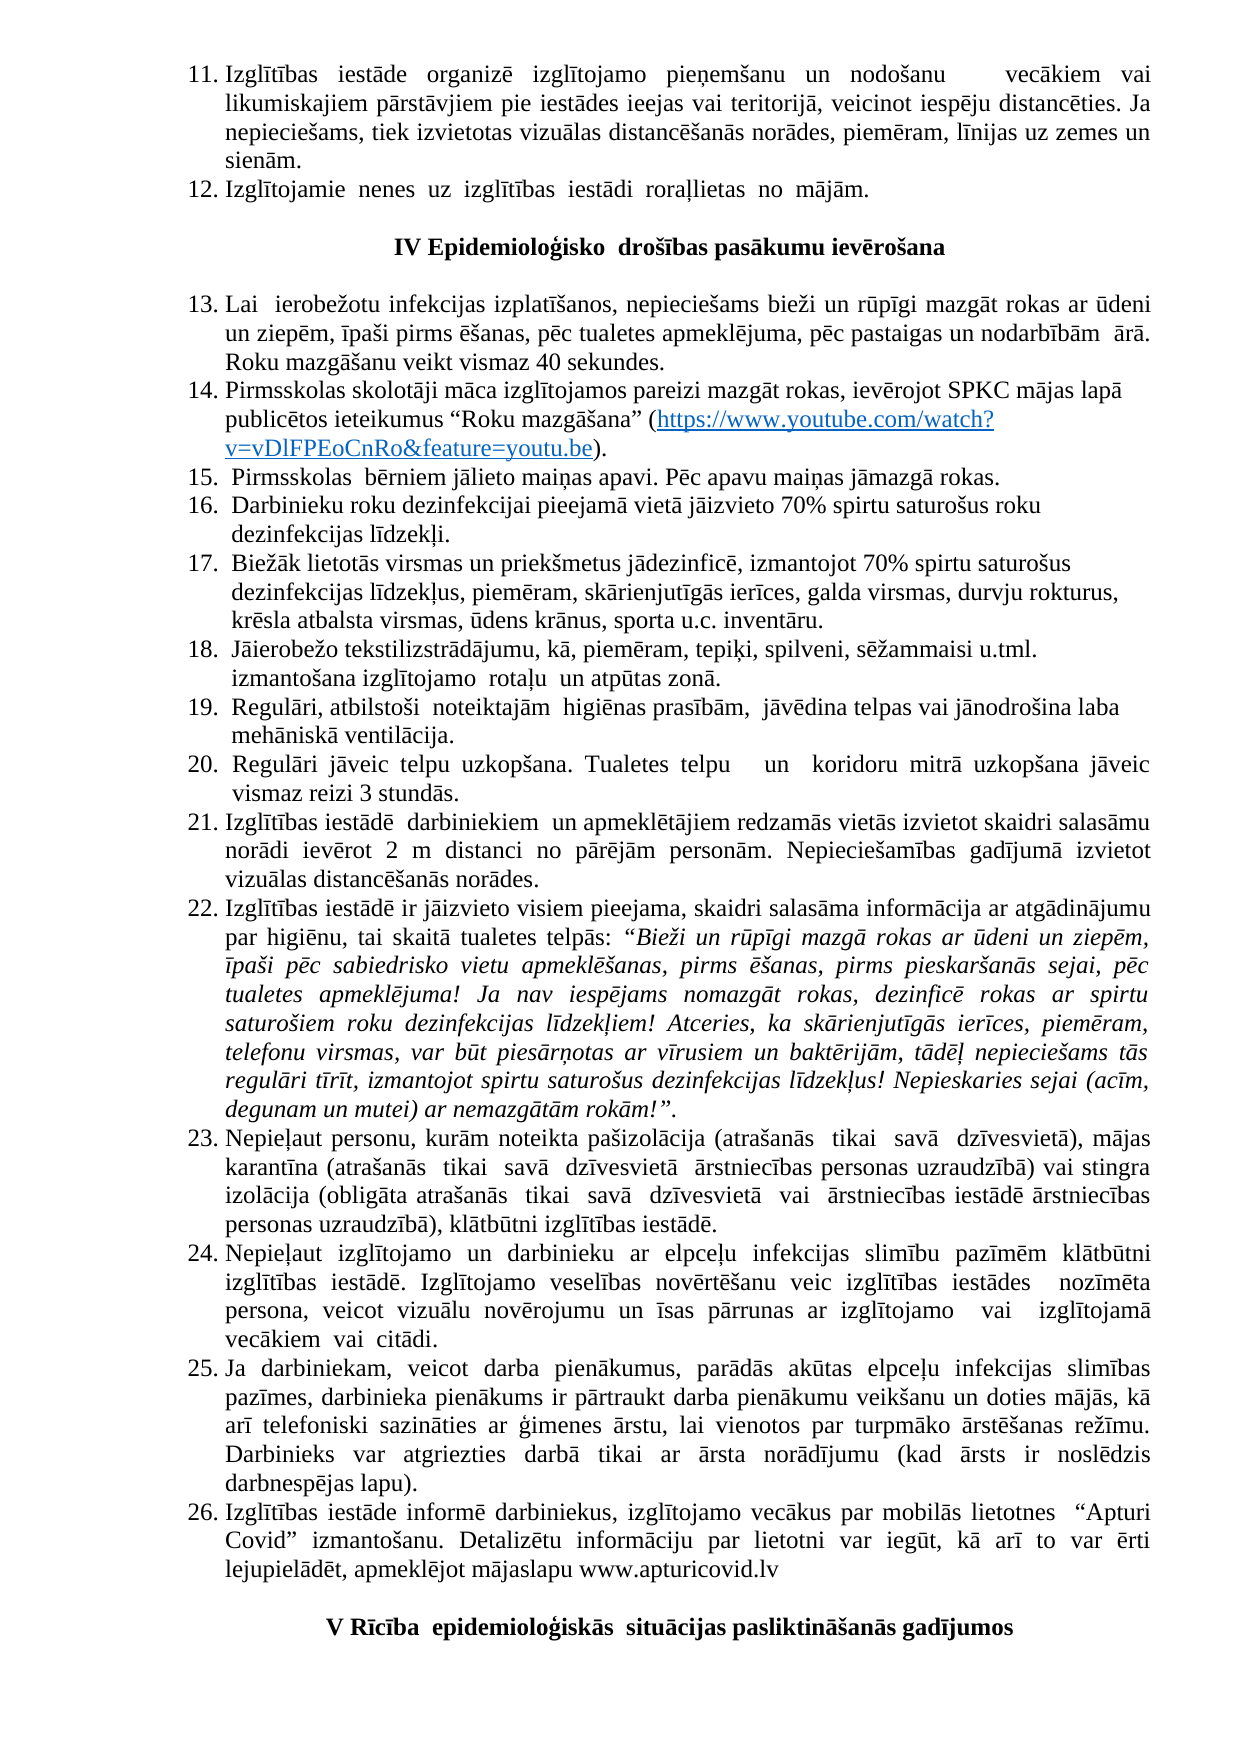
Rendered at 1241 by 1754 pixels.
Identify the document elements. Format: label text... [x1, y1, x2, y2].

list Nepieļaut izglītojamo un darbinieku ar elpceļu infekcijas slimību pazīmēm klātbūtni izglītības iestādē. Izglītojamo veselības novērtēšanu veic izglītības iestādes nozīmēta persona, veicot vizuālu novērojumu un īsas pārrunas ar izglītojamo vai izglītojamā vecākiem vai citādi. [187, 1238, 1152, 1353]
text V Rīcība epidemioloģiskās situācijas pasliktināšanās gadījumos [187, 1612, 1152, 1640]
list Pirmsskolas skolotāji māca izglītojamos pareizi mazgāt rokas, ievērojot SPKC mājas lapā publicētos ieteikumus “Roku mazgāšana” (https://www.youtube.com/watch?v=vDlFPEoCnRo&feature=youtu.be). [187, 375, 1152, 462]
list Izglītības iestāde organizē izglītojamo pieņemšanu un nodošanu vecākiem vai likumiskajiem pārstāvjiem pie iestādes ieejas vai teritorijā, veicinot iespēju distancēties. Ja nepieciešams, tiek izvietotas vizuālas distancēšanās norādes, piemēram, līnijas uz zemes un sienām. [187, 59, 1152, 174]
list Izglītojamie nenes uz izglītības iestādi roraļlietas no mājām. [187, 174, 1152, 203]
list dezinfekcijas līdzekļus, piemēram, skārienjutīgās ierīces, galda virsmas, durvju rokturus, [225, 577, 1152, 605]
list krēsla atbalsta virsmas, ūdens krānus, sporta u.c. inventāru. [225, 605, 1152, 634]
text dezinfekcijas līdzekļi. [187, 519, 1152, 548]
list Izglītības iestādē darbiniekiem un apmeklētājiem redzamās vietās izvietot skaidri salasāmu norādi ievērot 2 m distanci no pārējām personām. Nepieciešamības gadījumā izvietot vizuālas distancēšanās norādes. [187, 807, 1152, 893]
list Lai ierobežotu infekcijas izplatīšanos, nepieciešams bieži un rūpīgi mazgāt rokas ar ūdeni un ziepēm, īpaši pirms ēšanas, pēc tualetes apmeklējuma, pēc pastaigas un nodarbībām ārā. Roku mazgāšanu veikt vismaz 40 sekundes. [187, 289, 1152, 375]
list Ja darbiniekam, veicot darba pienākumus, parādās akūtas elpceļu infekcijas slimības pazīmes, darbinieka pienākums ir pārtraukt darba pienākumu veikšanu un doties mājās, kā arī telefoniski sazināties ar ģimenes ārstu, lai vienotos par turpmāko ārstēšanas režīmu. Darbinieks var atgriezties darbā tikai ar ārsta norādījumu (kad ārsts ir noslēdzis darbnespējas lapu). [187, 1353, 1152, 1497]
list Jāierobežo tekstilizstrādājumu, kā, piemēram, tepiķi, spilveni, sēžammaisi u.tml. [187, 634, 1152, 663]
list mehāniskā ventilācija. [225, 720, 1152, 749]
list Darbinieku roku dezinfekcijai pieejamā vietā jāizvieto 70% spirtu saturošus roku [187, 490, 1152, 519]
list Izglītības iestāde informē darbiniekus, izglītojamo vecākus par mobilās lietotnes “Apturi Covid” izmantošanu. Detalizētu informāciju par lietotni var iegūt, kā arī to var ērti lejupielādēt, apmeklējot mājaslapu www.apturicovid.lv [187, 1497, 1152, 1583]
list Regulāri jāveic telpu uzkopšana. Tualetes telpu un koridoru mitrā uzkopšana jāveic vismaz reizi 3 stundās. [187, 749, 1152, 807]
text IV Epidemioloģisko drošības pasākumu ievērošana [187, 232, 1152, 260]
list Pirmsskolas bērniem jālieto maiņas apavi. Pēc apavu maiņas jāmazgā rokas. [187, 462, 1152, 490]
list Nepieļaut personu, kurām noteikta pašizolācija (atrašanās tikai savā dzīvesvietā), mājas karantīna (atrašanās tikai savā dzīvesvietā ārstniecības personas uzraudzībā) vai stingra izolācija (obligāta atrašanās tikai savā dzīvesvietā vai ārstniecības iestādē ārstniecības personas uzraudzībā), klātbūtni izglītības iestādē. [187, 1123, 1152, 1238]
list izmantošana izglītojamo rotaļu un atpūtas zonā. [225, 663, 1152, 692]
list Izglītības iestādē ir jāizvieto visiem pieejama, skaidri salasāma informācija ar atgādinājumu par higiēnu, tai skaitā tualetes telpās: “Bieži un rūpīgi mazgā rokas ar ūdeni un ziepēm, īpaši pēc sabiedrisko vietu apmeklēšanas, pirms ēšanas, pirms pieskaršanās sejai, pēc tualetes apmeklējuma! Ja nav iespējams nomazgāt rokas, dezinficē rokas ar spirtu saturošiem roku dezinfekcijas līdzekļiem! Atceries, ka skārienjutīgās ierīces, piemēram, telefonu virsmas, var būt piesārņotas ar vīrusiem un baktērijām, tādēļ nepieciešams tās regulāri tīrīt, izmantojot spirtu saturošus dezinfekcijas līdzekļus! Nepieskaries sejai (acīm, degunam un mutei) ar nemazgātām rokām!”. [187, 893, 1152, 1123]
list Regulāri, atbilstoši noteiktajām higiēnas prasībām, jāvēdina telpas vai jānodrošina laba [187, 692, 1152, 720]
list Biežāk lietotās virsmas un priekšmetus jādezinficē, izmantojot 70% spirtu saturošus [187, 548, 1152, 577]
